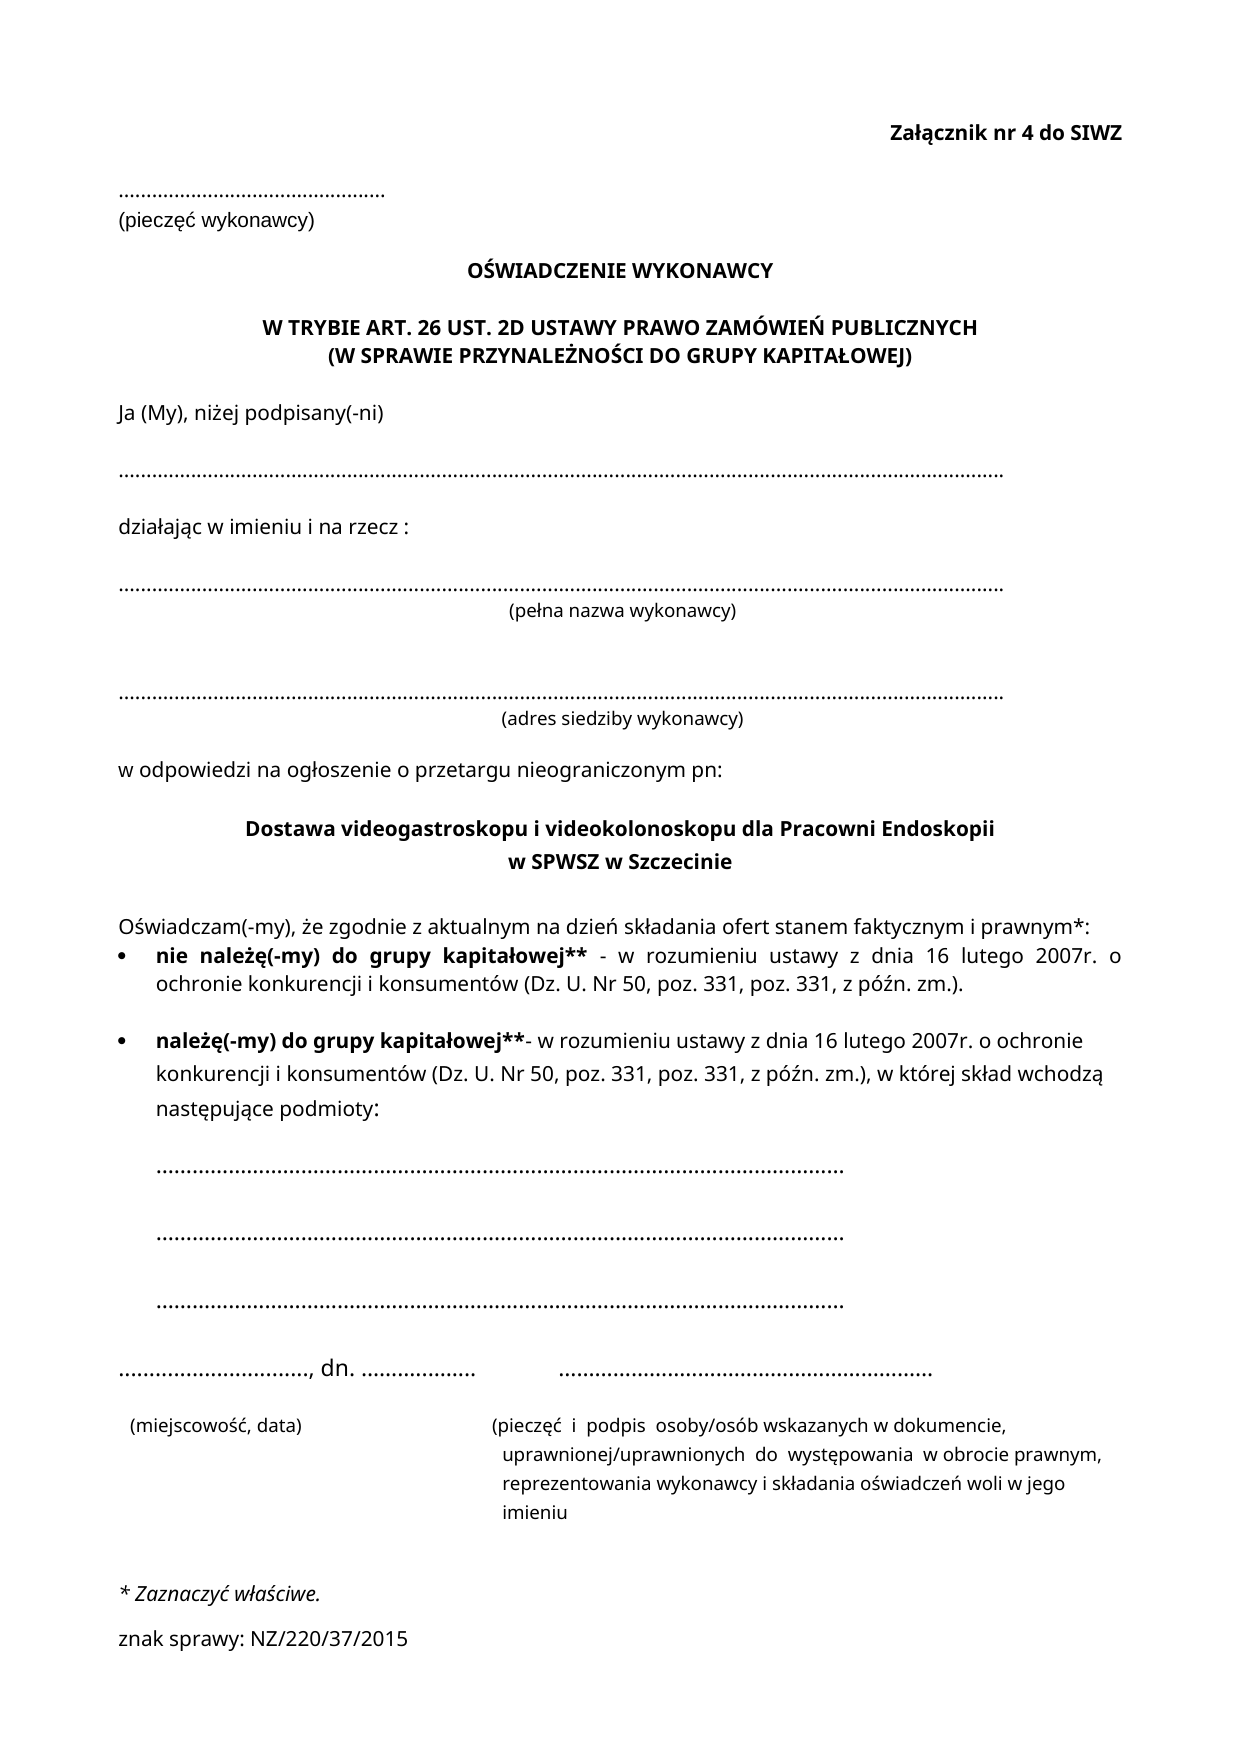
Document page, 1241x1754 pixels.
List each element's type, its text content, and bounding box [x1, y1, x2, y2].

text (adres siedziby wykonawcy) [118, 705, 1122, 731]
text OŚWIADCZENIE WYKONAWCY [118, 256, 1122, 284]
text Dostawa videogastroskopu i videokolonoskopu dla Pracowni Endoskopii [118, 814, 1122, 843]
text …………………………………………………………………………………………………… [156, 1149, 1122, 1180]
text Załącznik nr 4 do SIWZ [118, 118, 1122, 147]
text Ja (My), niżej podpisany(-ni) [118, 398, 1122, 427]
text ............................................................................................................................................................... [118, 677, 1122, 705]
text należę(-my) do grupy kapitałowej**- w rozumieniu ustawy z dnia 16 lutego 2007r. o ochronie konkurencji i konsumentów (Dz. U. Nr 50, poz. 331, poz. 331, z późn. zm.), w której skład wchodzą następujące podmioty: [118, 1026, 1122, 1123]
text (pełna nazwa wykonawcy) [118, 597, 1122, 623]
text w odpowiedzi na ogłoszenie o przetargu nieograniczonym pn: [118, 755, 1122, 783]
text ............................................................................................................................................................... [118, 455, 1122, 484]
text * Zaznaczyć właściwe. [118, 1579, 1122, 1608]
text (W SPRAWIE PRZYNALEŻNOŚCI DO GRUPY KAPITAŁOWEJ) [118, 342, 1122, 370]
text ..............................., dn. ………..…….. …………………..………………………………… [118, 1352, 1122, 1383]
text (pieczęć wykonawcy) [118, 208, 1122, 232]
text nie należę(-my) do grupy kapitałowej** - w rozumieniu ustawy z dnia 16 lutego 2007r. o ochronie konkurencji i konsumentów (Dz. U. Nr 50, poz. 331, poz. 331, z późn. zm.). [118, 941, 1122, 998]
text (miejscowość, data) (pieczęć i podpis osoby/osób wskazanych w dokumencie, uprawnionej/uprawnionych do występowania w obrocie prawnym, reprezentowania wykonawcy i składania oświadczeń woli w jego imieniu [118, 1408, 1122, 1525]
text ................................................ [118, 175, 1122, 203]
text Oświadczam(-my), że zgodnie z aktualnym na dzień składania ofert stanem faktycznym i prawnym*: [118, 912, 1122, 941]
text działając w imieniu i na rzecz : [118, 512, 1122, 541]
text W TRYBIE ART. 26 UST. 2D USTAWY PRAWO ZAMÓWIEŃ PUBLICZNYCH [118, 313, 1122, 342]
text …………………………………………………………………………………………………… [156, 1284, 1122, 1315]
text ............................................................................................................................................................... [118, 569, 1122, 597]
text w SPWSZ w Szczecinie [118, 847, 1122, 876]
text …………………………………………………………………………………………………… [156, 1216, 1122, 1248]
